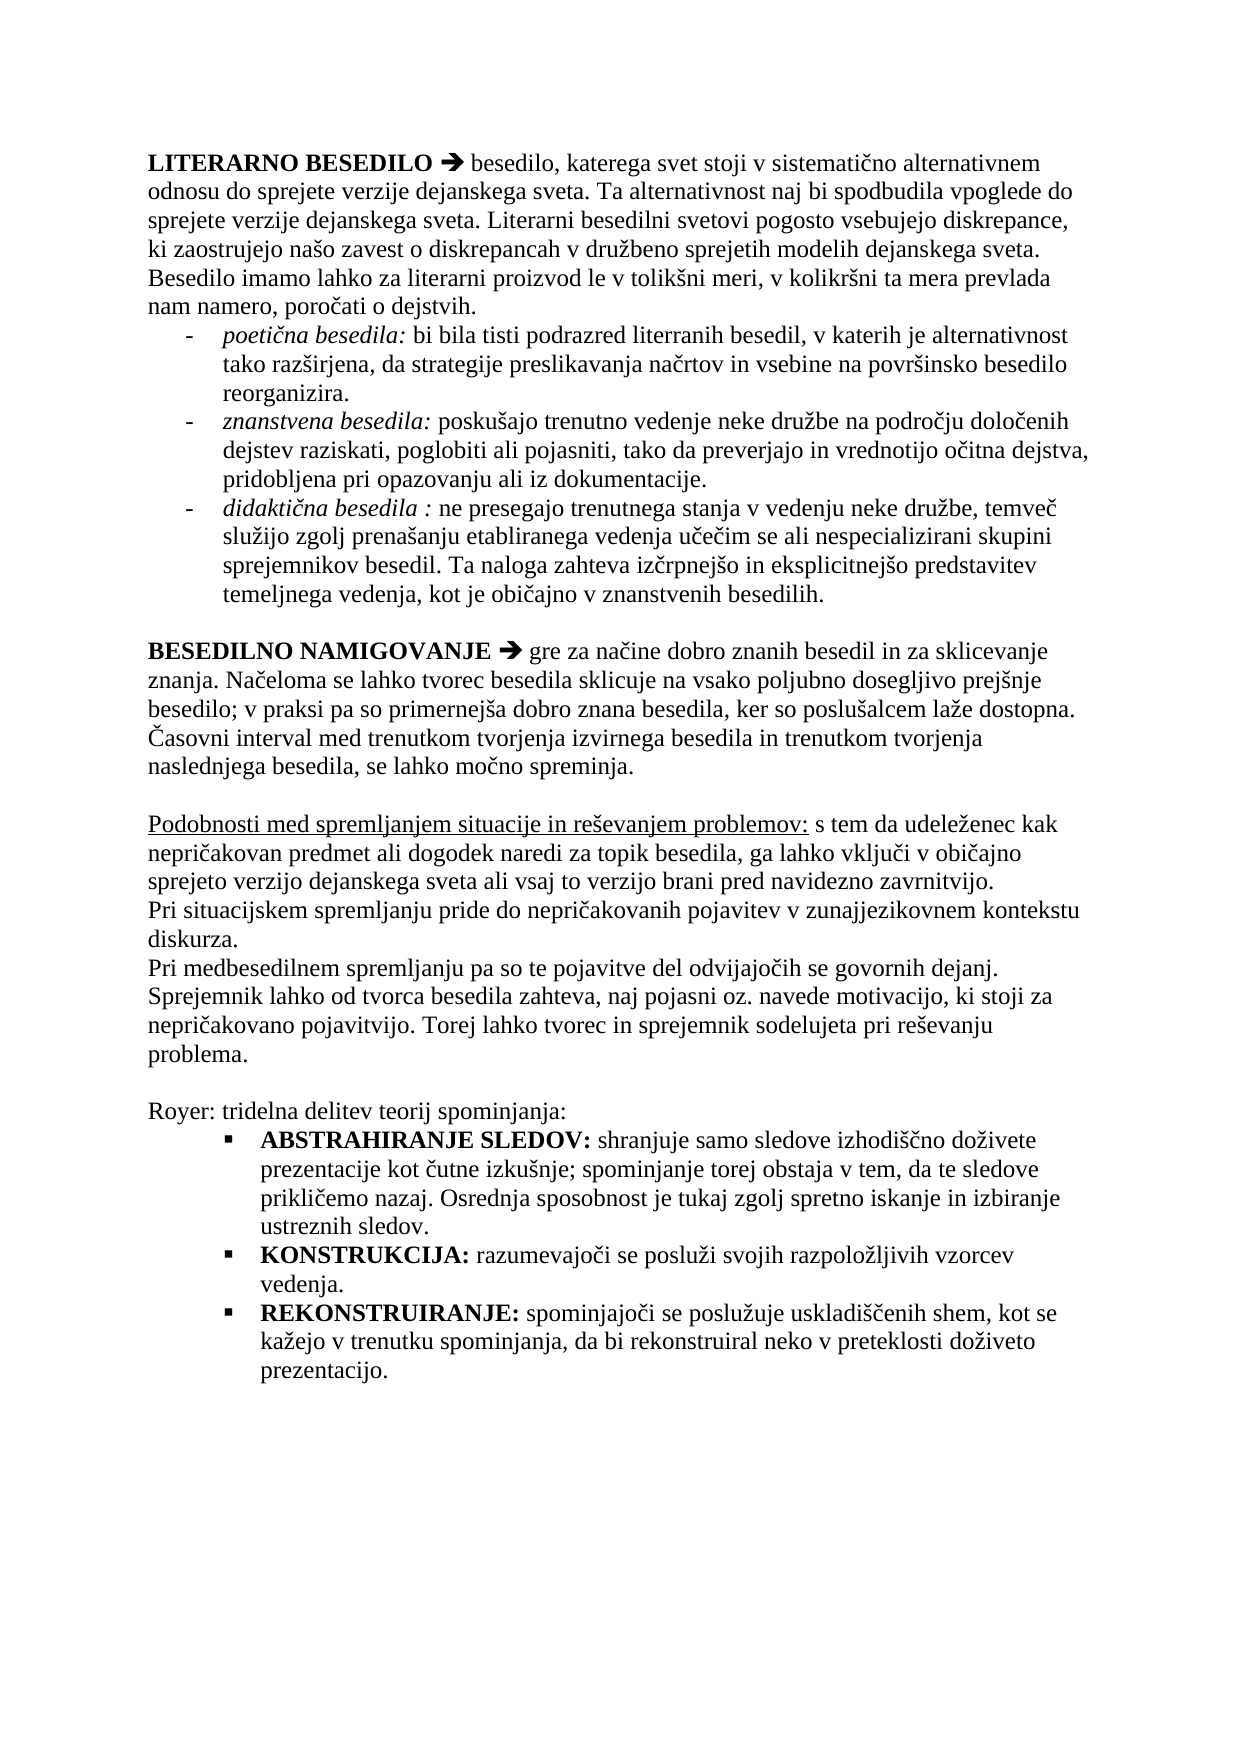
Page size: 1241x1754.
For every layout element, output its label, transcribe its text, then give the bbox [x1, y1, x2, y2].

list KONSTRUKCIJA: razumevajoči se posluži svojih razpoložljivih vzorcev vedenja. [223, 1240, 1093, 1298]
text Pri situacijskem spremljanju pride do nepričakovanih pojavitev v zunajjezikovnem kontekstu diskurza. [148, 895, 1093, 953]
text Podobnosti med spremljanjem situacije in reševanjem problemov: s tem da udeleženec kak nepričakovan predmet ali dogodek naredi za topik besedila, ga lahko vključi v običajno sprejeto verzijo dejanskega sveta ali vsaj to verzijo brani pred navidezno zavrnitvijo. [148, 809, 1093, 895]
text BESEDILNO NAMIGOVANJE gre za načine dobro znanih besedil in za sklicevanje znanja. Načeloma se lahko tvorec besedila sklicuje na vsako poljubno dosegljivo prejšnje besedilo; v praksi pa so primernejša dobro znana besedila, ker so poslušalcem laže dostopna. Časovni interval med trenutkom tvorjenja izvirnega besedila in trenutkom tvorjenja naslednjega besedila, se lahko močno spreminja. [148, 636, 1093, 780]
list znanstvena besedila: poskušajo trenutno vedenje neke družbe na področju določenih dejstev raziskati, poglobiti ali pojasniti, tako da preverjajo in vrednotijo očitna dejstva, pridobljena pri opazovanju ali iz dokumentacije. [185, 406, 1093, 493]
list REKONSTRUIRANJE: spominjajoči se poslužuje uskladiščenih shem, kot se kažejo v trenutku spominjanja, da bi rekonstruiral neko v preteklosti doživeto prezentacijo. [223, 1298, 1093, 1384]
text Pri medbesedilnem spremljanju pa so te pojavitve del odvijajočih se govornih dejanj. Sprejemnik lahko od tvorca besedila zahteva, naj pojasni oz. navede motivacijo, ki stoji za nepričakovano pojavitvijo. Torej lahko tvorec in sprejemnik sodelujeta pri reševanju problema. [148, 953, 1093, 1068]
list poetična besedila: bi bila tisti podrazred literranih besedil, v katerih je alternativnost tako razširjena, da strategije preslikavanja načrtov in vsebine na površinsko besedilo reorganizira. [185, 320, 1093, 406]
text Royer: tridelna delitev teorij spominjanja: [148, 1096, 1093, 1125]
list didaktična besedila : ne presegajo trenutnega stanja v vedenju neke družbe, temveč služijo zgolj prenašanju etabliranega vedenja učečim se ali nespecializirani skupini sprejemnikov besedil. Ta naloga zahteva izčrpnejšo in eksplicitnejšo predstavitev temeljnega vedenja, kot je običajno v znanstvenih besedilih. [185, 493, 1093, 608]
list ABSTRAHIRANJE SLEDOV: shranjuje samo sledove izhodiščno doživete prezentacije kot čutne izkušnje; spominjanje torej obstaja v tem, da te sledove prikličemo nazaj. Osrednja sposobnost je tukaj zgolj spretno iskanje in izbiranje ustreznih sledov. [223, 1125, 1093, 1240]
text LITERARNO BESEDILO besedilo, katerega svet stoji v sistematično alternativnem odnosu do sprejete verzije dejanskega sveta. Ta alternativnost naj bi spodbudila vpoglede do sprejete verzije dejanskega sveta. Literarni besedilni svetovi pogosto vsebujejo diskrepance, ki zaostrujejo našo zavest o diskrepancah v družbeno sprejetih modelih dejanskega sveta. Besedilo imamo lahko za literarni proizvod le v tolikšni meri, v kolikršni ta mera prevlada nam namero, poročati o dejstvih. [148, 148, 1093, 320]
